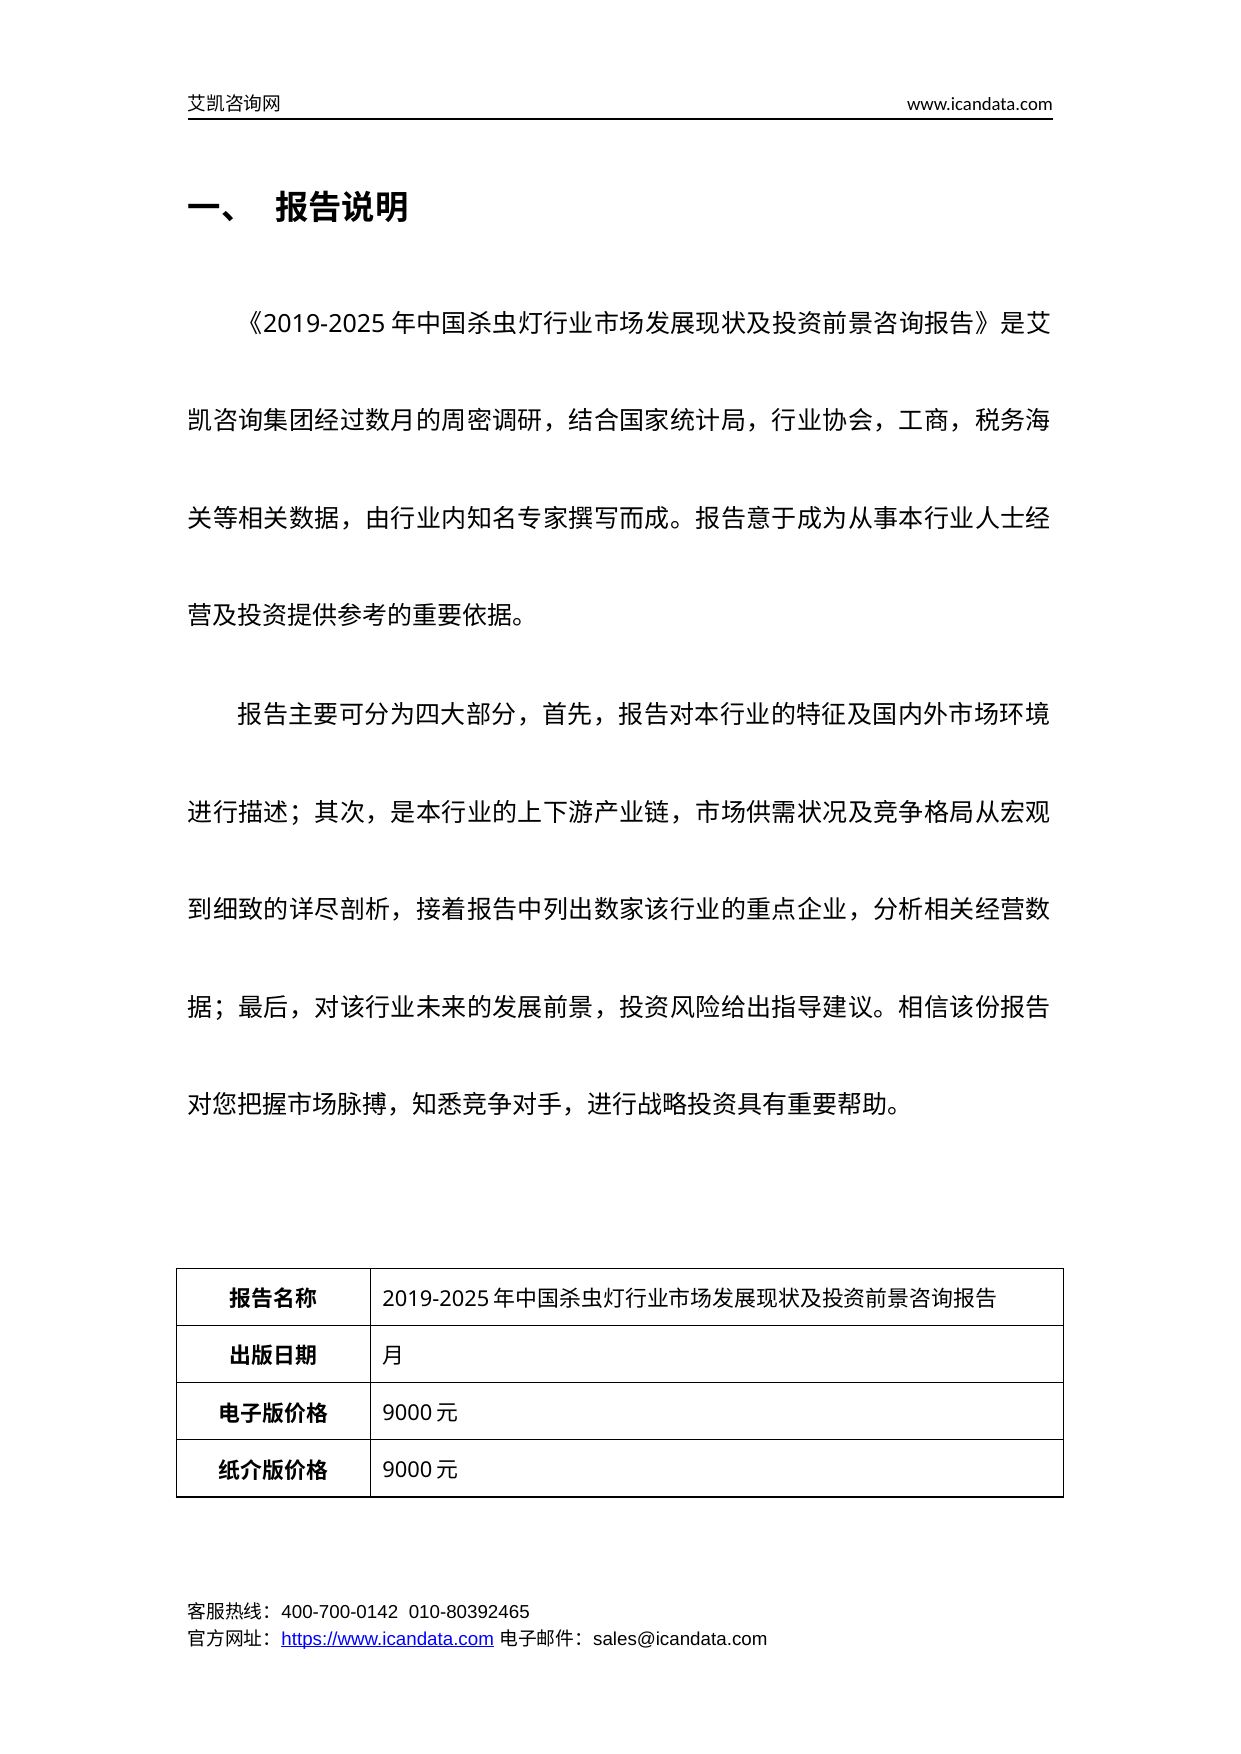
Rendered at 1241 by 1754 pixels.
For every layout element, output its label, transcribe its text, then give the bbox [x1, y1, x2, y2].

table_header 报告名称 [177, 1269, 370, 1325]
table_header 2019-2025年中国杀虫灯行业市场发展现状及投资前景咨询报告 [371, 1269, 1063, 1325]
table_cell 出版日期 [177, 1326, 370, 1382]
table_cell 9000元 [371, 1383, 1063, 1439]
table_cell 纸介版价格 [177, 1440, 370, 1496]
text 报告主要可分为四大部分，首先，报告对本行业的特征及国内外市场环境进行描述；其次，是本行业的上下游产业链，市场供需状况及竞争格局从宏观到细致的详尽剖析，接着报告中列出数家该行业的重点企业，分析相关经营数据；最后，对该行业未来的发展前景，投资风险给出指导建议。相信该份报告对您把握市场脉搏，知悉竞争对手，进行战略投资具有重要帮助。 [187, 681, 1053, 1136]
table_cell 月 [371, 1326, 1063, 1382]
table_cell 电子版价格 [177, 1383, 370, 1439]
table_cell 9000元 [371, 1440, 1063, 1496]
text 《2019-2025年中国杀虫灯行业市场发展现状及投资前景咨询报告》是艾凯咨询集团经过数月的周密调研，结合国家统计局，行业协会，工商，税务海关等相关数据，由行业内知名专家撰写而成。报告意于成为从事本行业人士经营及投资提供参考的重要依据。 [187, 289, 1053, 646]
subtitle 报告说明 [187, 172, 1053, 237]
